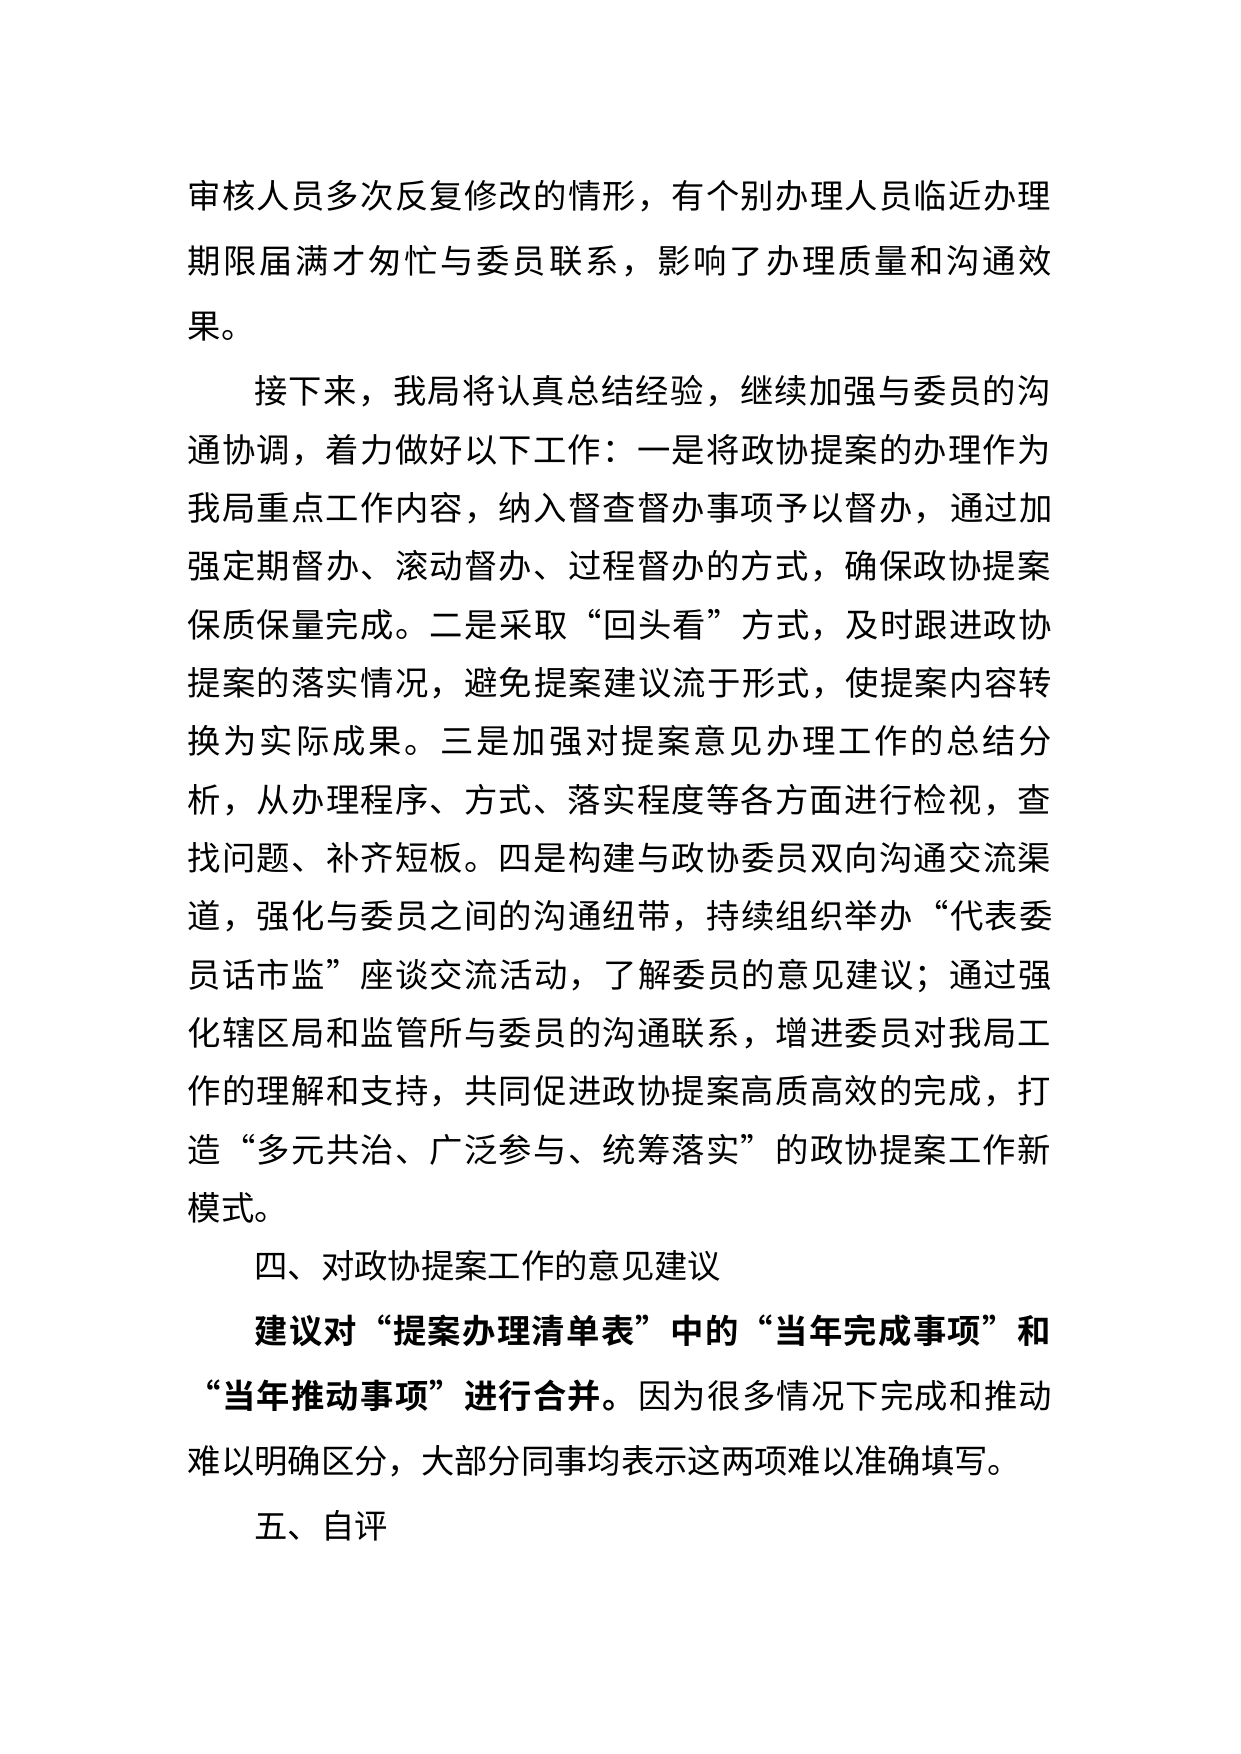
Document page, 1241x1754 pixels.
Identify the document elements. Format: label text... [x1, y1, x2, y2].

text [187, 162, 1053, 357]
text 四、对政协提案工作的意见建议 [187, 1232, 1053, 1297]
text 接下来，我局将认真总结经验，继续加强与委员的沟通协调，着力做好以下工作：一是将政协提案的办理作为我局重点工作内容，纳入督查督办事项予以督办，通过加强定期督办、滚动督办、过程督办的方式，确保政协提案保质保量完成。二是采取“回头看”方式，及时跟进政协提案的落实情况，避免提案建议流于形式，使提案内容转换为实际成果。三是加强对提案意见办理工作的总结分析，从办理程序、方式、落实程度等各方面进行检视，查找问题、补齐短板。四是构建与政协委员双向沟通交流渠道，强化与委员之间的沟通纽带，持续组织举办“代表委员话市监”座谈交流活动，了解委员的意见建议；通过强化辖区局和监管所与委员的沟通联系，增进委员对我局工作的理解和支持，共同促进政协提案高质高效的完成，打造“多元共治、广泛参与、统筹落实”的政协提案工作新模式。 [187, 357, 1053, 1232]
text 建议对“提案办理清单表”中的“当年完成事项”和“当年推动事项”进行合并。因为很多情况下完成和推动难以明确区分，大部分同事均表示这两项难以准确填写。 [187, 1297, 1053, 1492]
text 五、自评 [187, 1492, 1053, 1557]
